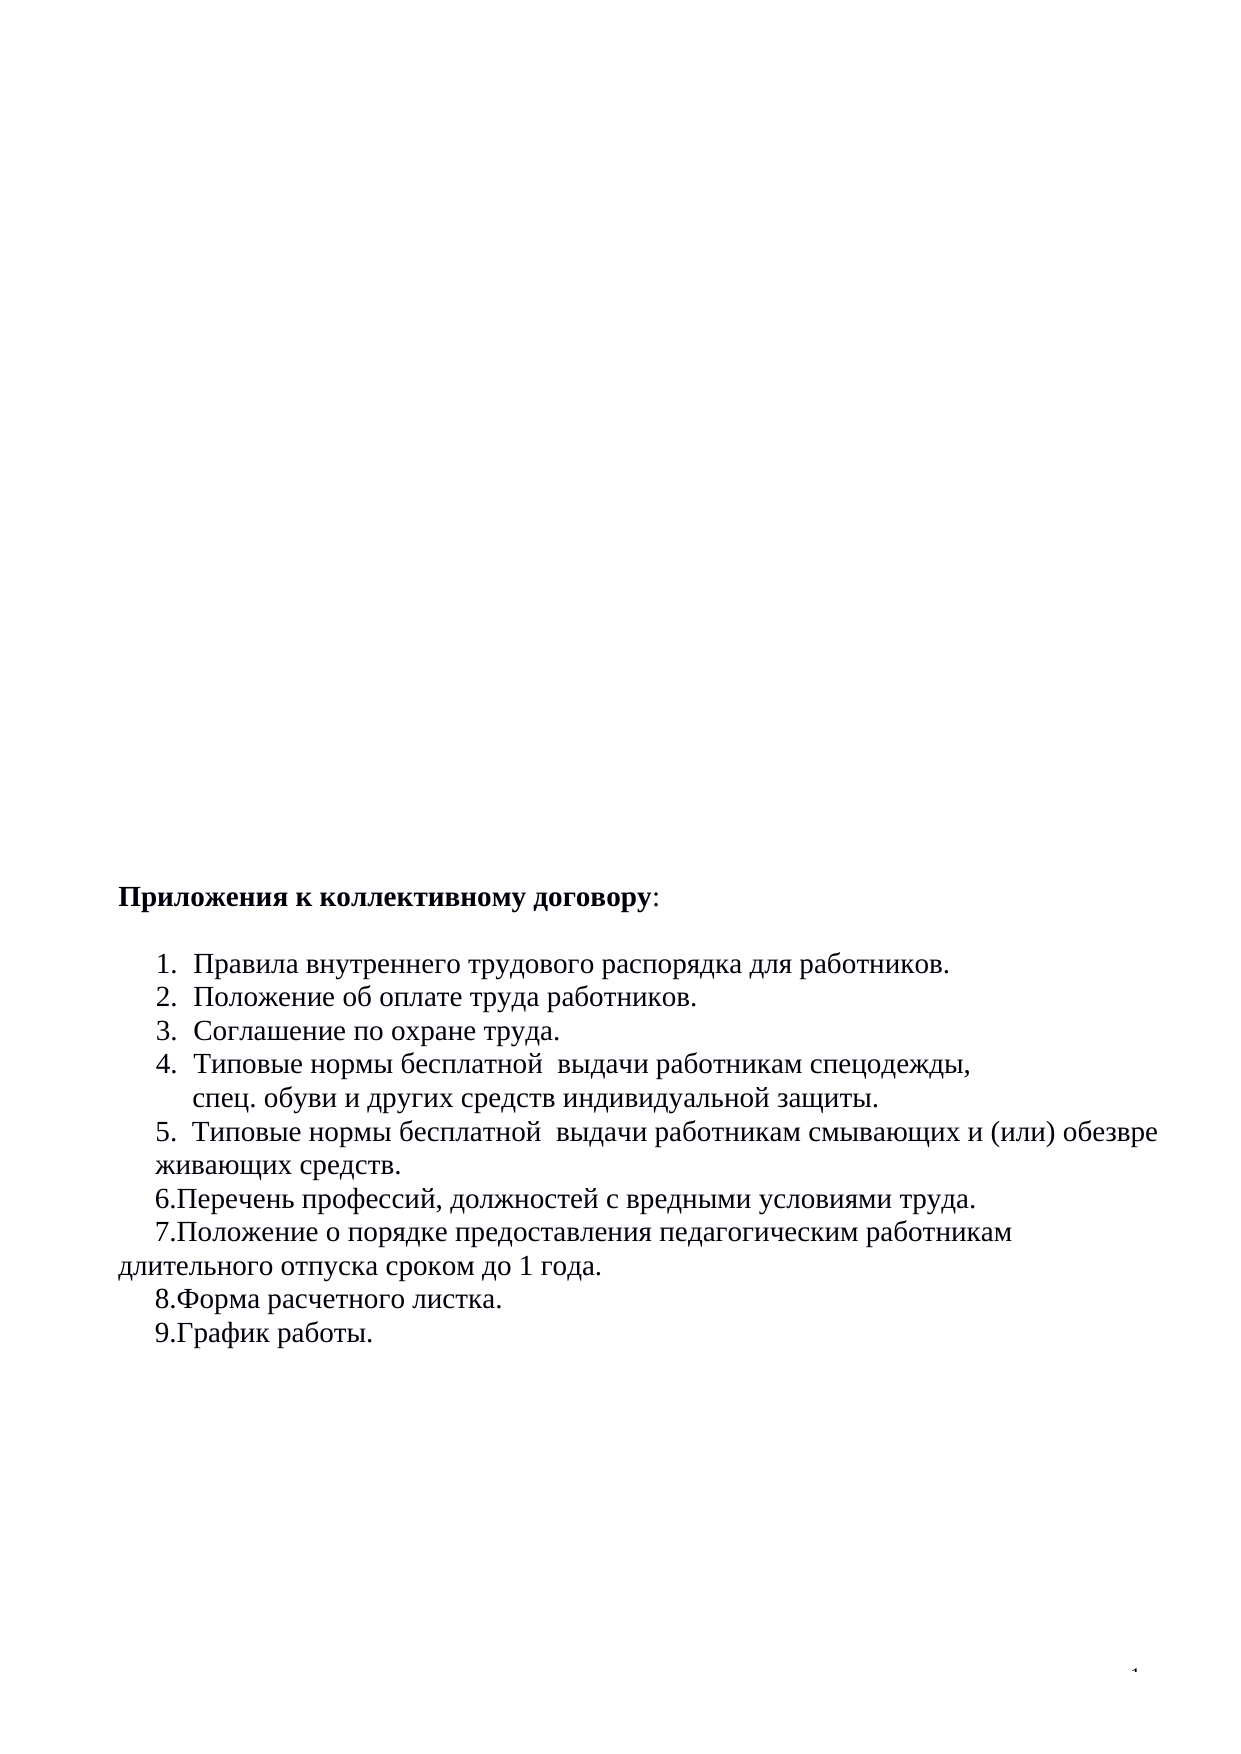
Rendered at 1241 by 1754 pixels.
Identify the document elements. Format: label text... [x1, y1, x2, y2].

text 7.Положение о порядке предоставления педагогическим работникам [118, 1214, 1166, 1248]
text 6.Перечень профессий, должностей с вредными условиями труда. [118, 1181, 1166, 1214]
text длительного отпуска сроком до 1 года. [118, 1248, 1166, 1281]
list Положение об оплате труда работников. [156, 979, 1166, 1013]
list Соглашение по охране труда. [156, 1013, 1166, 1047]
text 5. Типовые нормы бесплатной выдачи работникам смывающих и (или) обезвре живающих средств. [155, 1114, 1166, 1181]
text спец. обуви и других средств индивидуальной защиты. [118, 1080, 1166, 1114]
list Правила внутреннего трудового распорядка для работников. [156, 946, 1166, 979]
text 9.График работы. [118, 1315, 1166, 1348]
list Типовые нормы бесплатной выдачи работникам спецодежды, [156, 1047, 1166, 1080]
text Приложения к коллективному договору: [118, 879, 1166, 912]
text 8.Форма расчетного листка. [118, 1281, 1166, 1315]
